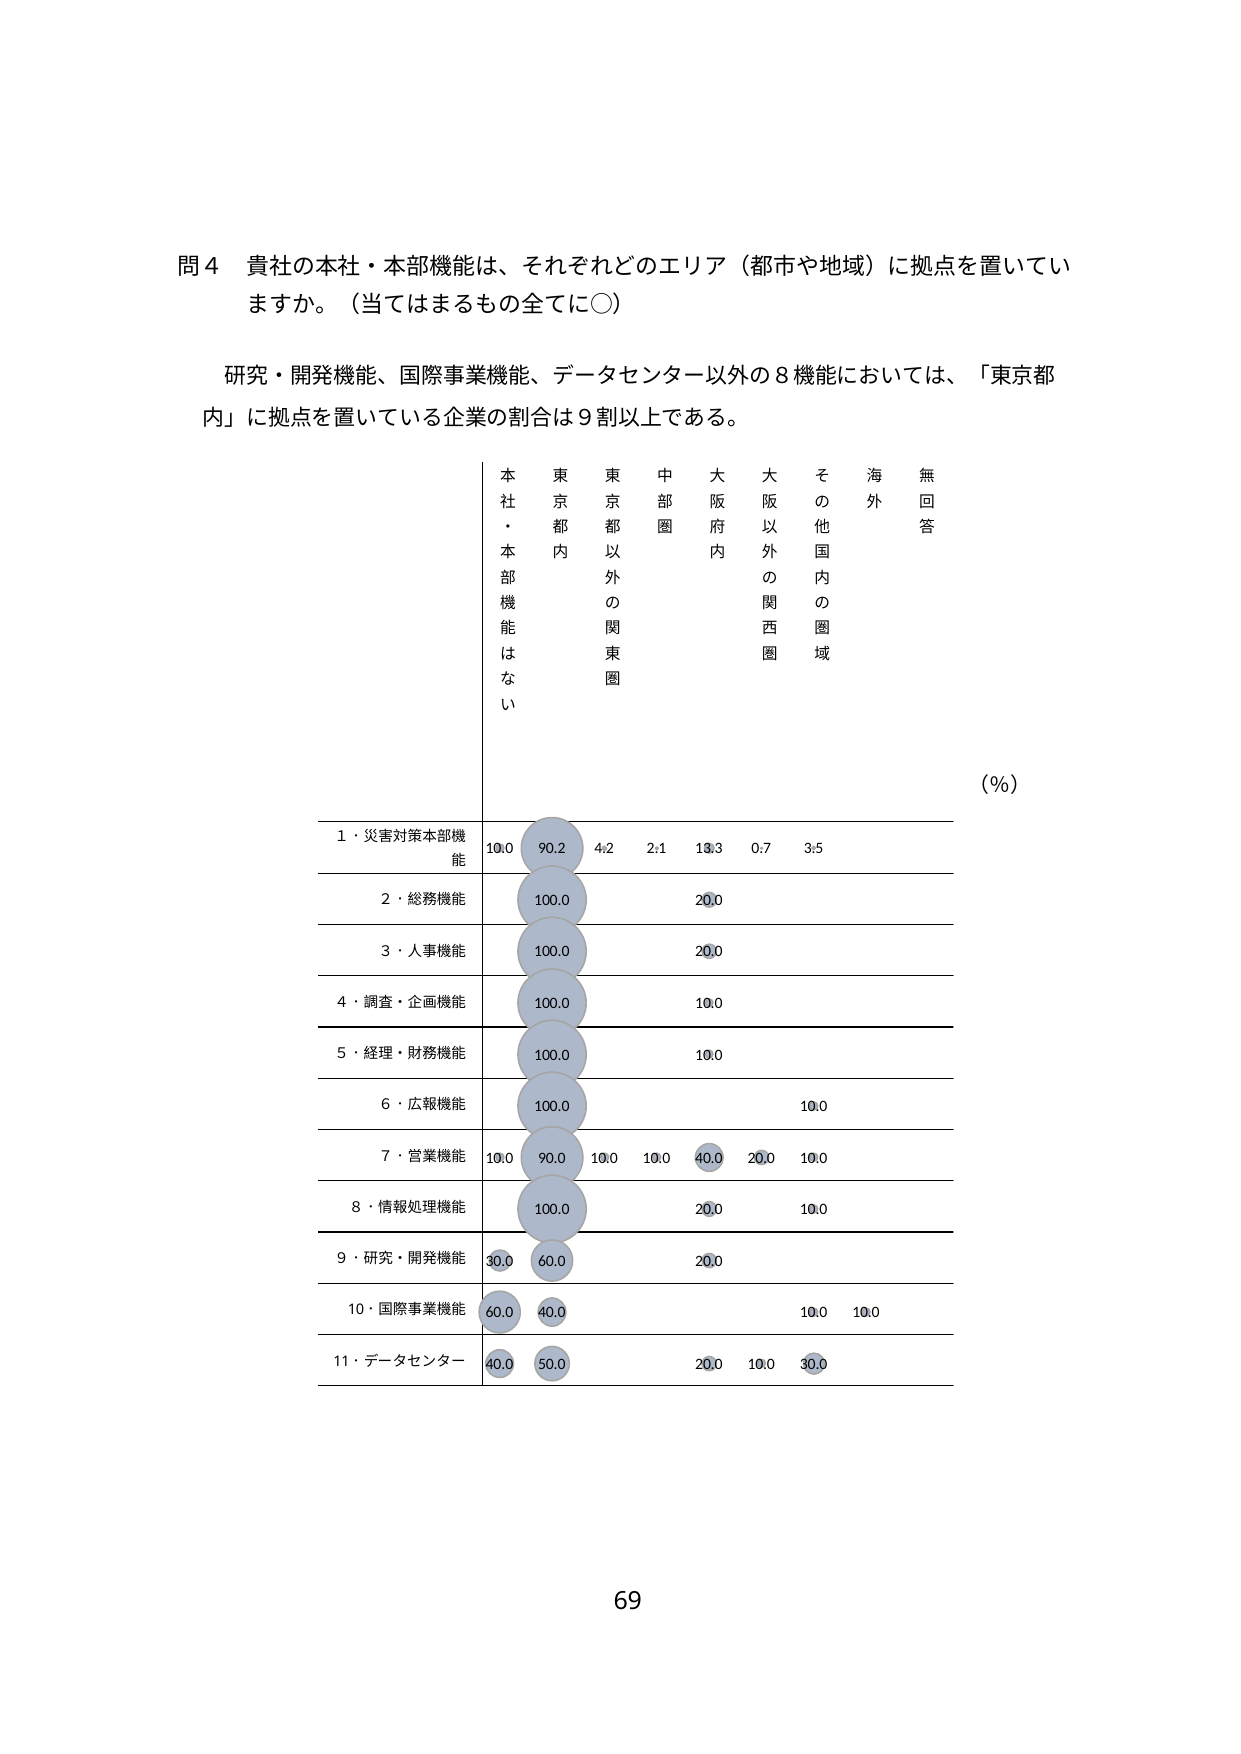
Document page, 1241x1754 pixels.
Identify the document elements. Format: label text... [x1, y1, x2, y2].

text 問４ 貴社の本社・本部機能は、それぞれどのエリア（都市や地域）に拠点を置いていますか。（当てはまるもの全てに○） [177, 246, 1078, 321]
text 研究・開発機能、国際事業機能、データセンター以外の８機能においては、「東京都内」に拠点を置いている企業の割合は９割以上である。 [202, 350, 1078, 433]
